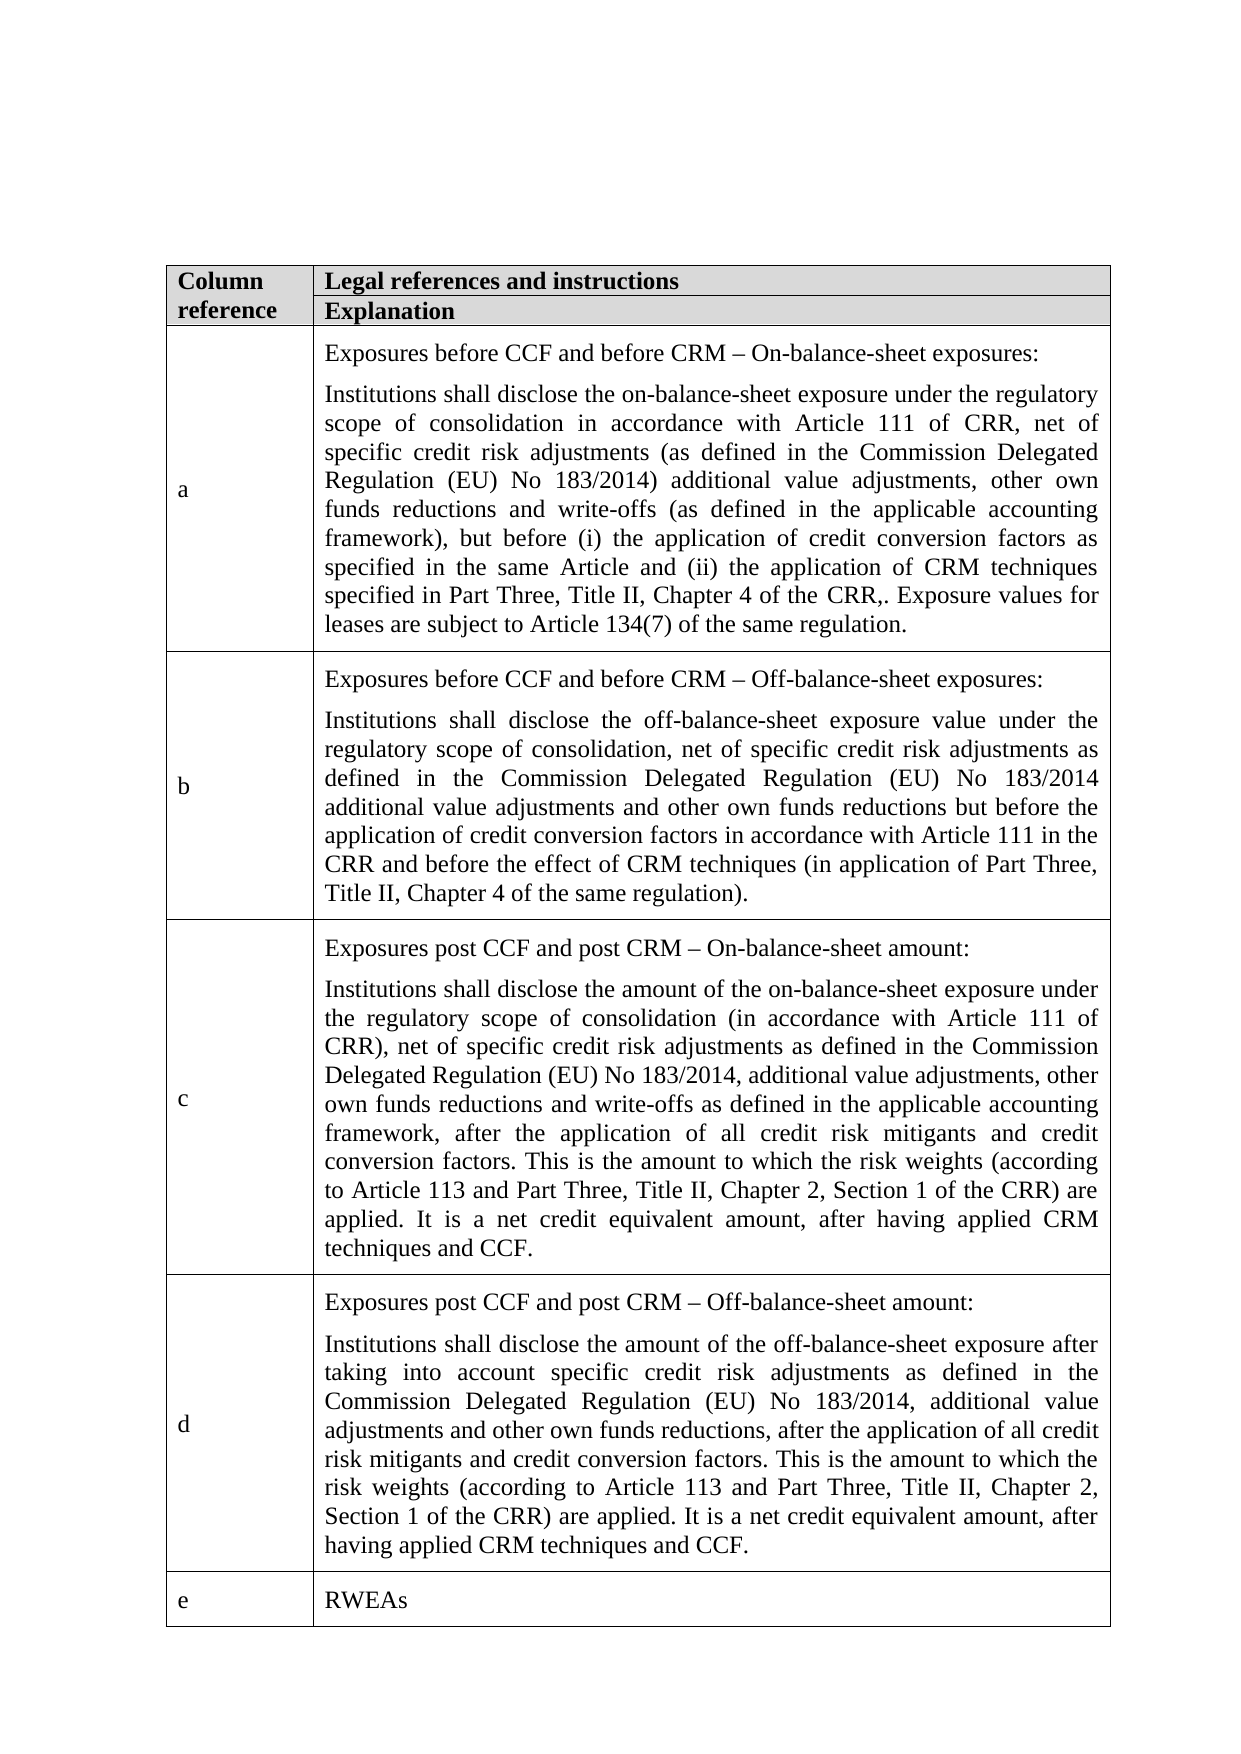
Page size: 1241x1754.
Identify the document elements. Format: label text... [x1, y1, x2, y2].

table_cell Exposures before CCF and before CRM – Off-balance-sheet exposures: Institutions shall disclose the off-balance-sheet exposure value under the regulatory scope of consolidation, net of specific credit risk adjustments as defined in the Commission Delegated Regulation (EU) No 183/2014 additional value adjustments and other own funds reductions but before the application of credit conversion factors in accordance with Article 111 in the CRR and before the effect of CRM techniques (in application of Part Three, Title II, Chapter 4 of the same regulation). [314, 652, 1110, 919]
table_cell c [167, 920, 313, 1274]
table_cell Exposures post CCF and post CRM – Off-balance-sheet amount: Institutions shall disclose the amount of the off-balance-sheet exposure after taking into account specific credit risk adjustments as defined in the Commission Delegated Regulation (EU) No 183/2014, additional value adjustments and other own funds reductions, after the application of all credit risk mitigants and credit conversion factors. This is the amount to which the risk weights (according to Article 113 and Part Three, Title II, Chapter 2, Section 1 of the CRR) are applied. It is a net credit equivalent amount, after having applied CRM techniques and CCF. [314, 1275, 1110, 1571]
table_cell Exposures post CCF and post CRM – On-balance-sheet amount: Institutions shall disclose the amount of the on-balance-sheet exposure under the regulatory scope of consolidation (in accordance with Article 111 of CRR), net of specific credit risk adjustments as defined in the Commission Delegated Regulation (EU) No 183/2014, additional value adjustments, other own funds reductions and write-offs as defined in the applicable accounting framework, after the application of all credit risk mitigants and credit conversion factors. This is the amount to which the risk weights (according to Article 113 and Part Three, Title II, Chapter 2, Section 1 of the CRR) are applied. It is a net credit equivalent amount, after having applied CRM techniques and CCF. [314, 920, 1110, 1274]
table_header Legal references and instructions [314, 266, 1110, 295]
table_cell b [167, 652, 313, 919]
table_cell d [167, 1275, 313, 1571]
table_header Column reference [167, 266, 313, 324]
table_cell e [167, 1572, 313, 1626]
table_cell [314, 1572, 1110, 1626]
table_cell Explanation [314, 296, 1110, 324]
table_cell Exposures before CCF and before CRM – On-balance-sheet exposures: Institutions shall disclose the on-balance-sheet exposure under the regulatory scope of consolidation in accordance with Article 111 of CRR, net of specific credit risk adjustments (as defined in the Commission Delegated Regulation (EU) No 183/2014) additional value adjustments, other own funds reductions and write-offs (as defined in the applicable accounting framework), but before (i) the application of credit conversion factors as specified in the same Article and (ii) the application of CRM techniques specified in Part Three, Title II, Chapter 4 of the CRR,. Exposure values for leases are subject to Article 134(7) of the same regulation. [314, 326, 1110, 651]
table_cell a [167, 326, 313, 651]
